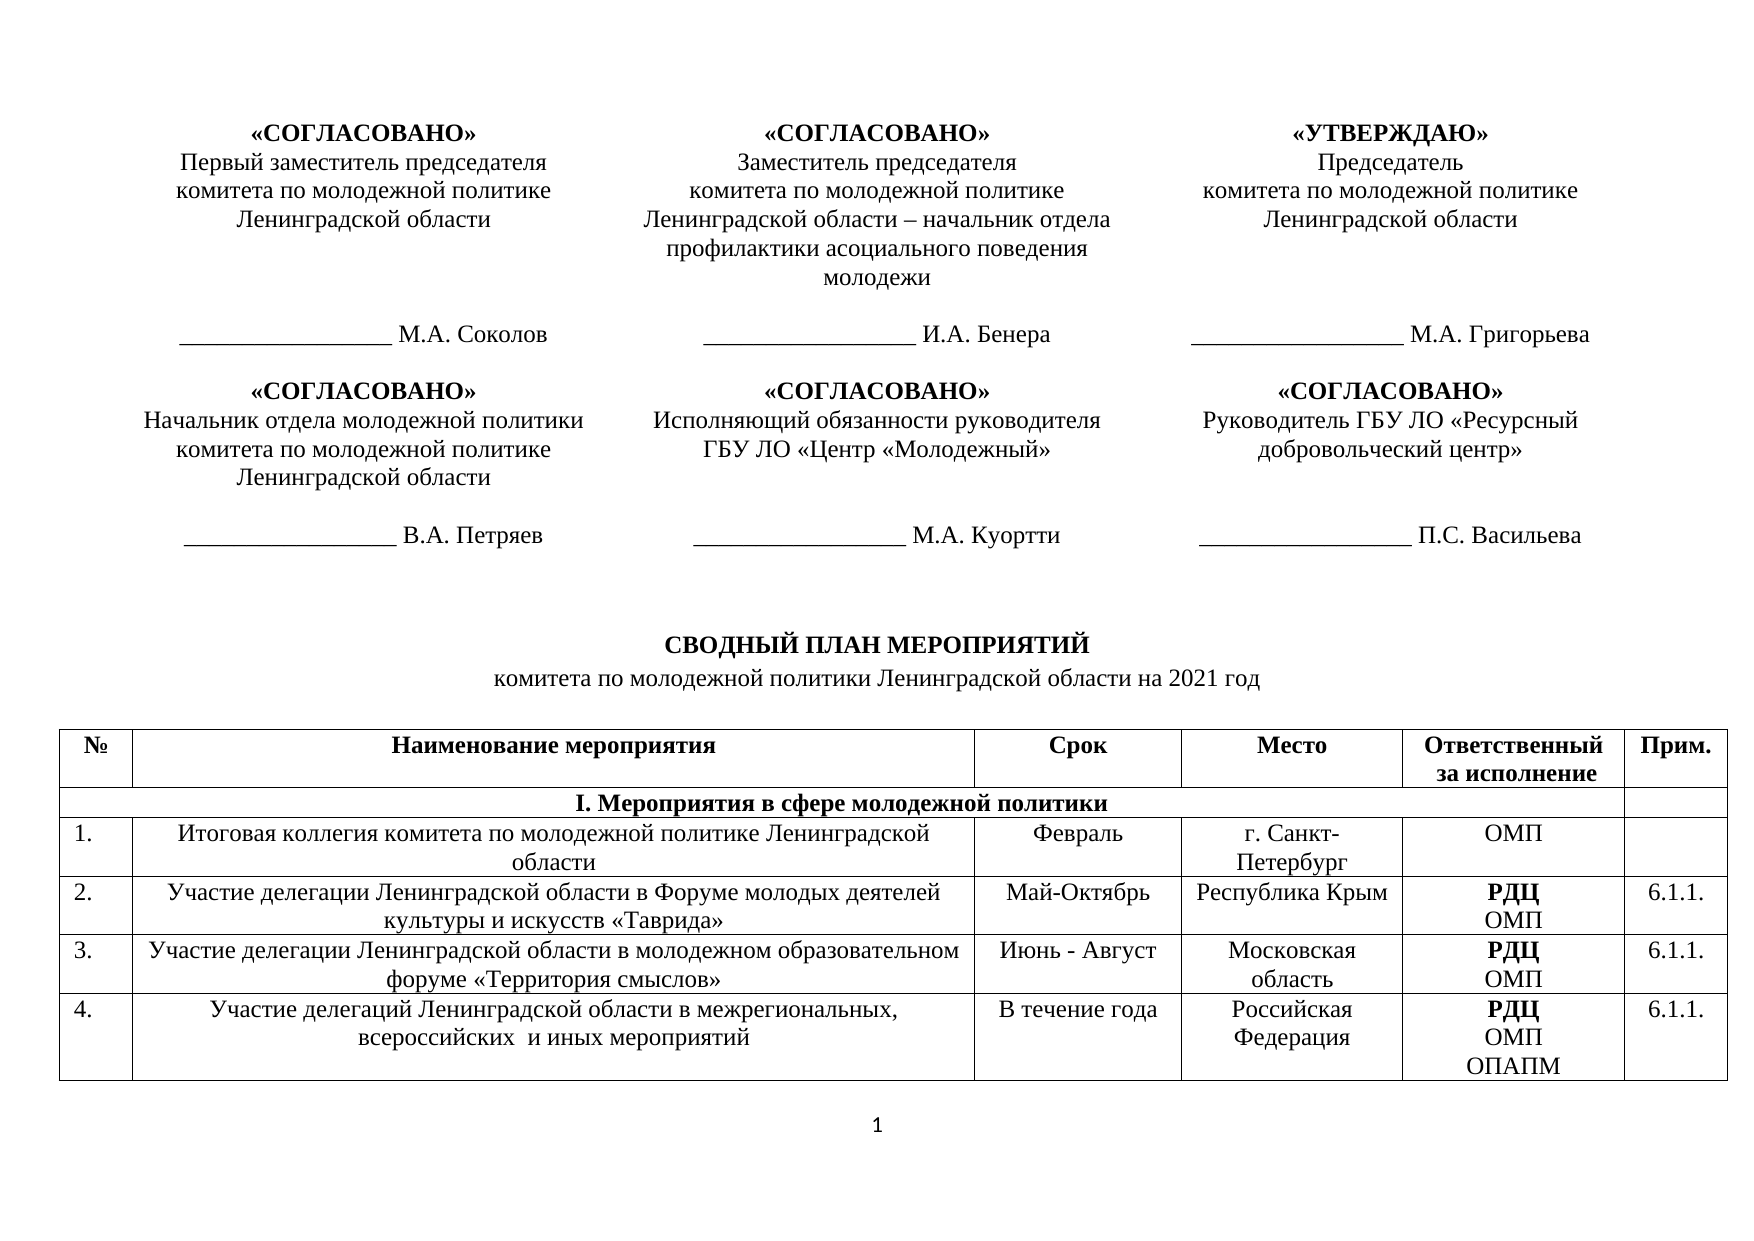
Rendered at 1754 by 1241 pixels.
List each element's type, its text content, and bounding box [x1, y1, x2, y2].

table_header Наименование мероприятия [133, 730, 974, 787]
table_cell Февраль [975, 818, 1181, 876]
table_cell «СОГЛАСОВАНО» Исполняющий обязанности руководителя ГБУ ЛО «Центр «Молодежный» _________________ М.А. Куортти [620, 376, 1134, 577]
table_cell Участие делегаций Ленинградской области в межрегиональных, всероссийских и иных мероприятий [133, 994, 974, 1080]
table_cell Российская Федерация [1182, 994, 1402, 1080]
table_header № [60, 730, 132, 787]
table_header «СОГЛАСОВАНО» Заместитель председателя комитета по молодежной политике Ленинградской области – начальник отдела профилактики асоциального поведения молодежи _________________ И.А. Бенера [620, 118, 1134, 376]
table_cell [1625, 788, 1727, 817]
table_cell «СОГЛАСОВАНО» Руководитель ГБУ ЛО «Ресурсный добровольческий центр» _________________ П.С. Васильева [1134, 376, 1647, 577]
table_header Прим. [1625, 730, 1727, 787]
table_cell Июнь - Август [975, 935, 1181, 993]
table_cell Май-Октябрь [975, 877, 1181, 934]
table_cell 6.1.1. [1625, 994, 1727, 1080]
table_cell «СОГЛАСОВАНО» Начальник отдела молодежной политики комитета по молодежной политике Ленинградской области _________________ В.А. Петряев [107, 376, 620, 577]
table_header «УТВЕРЖДАЮ» Председатель комитета по молодежной политике Ленинградской области _________________ М.А. Григорьева [1134, 118, 1647, 376]
table_cell [1625, 818, 1727, 876]
table_cell Республика Крым [1182, 877, 1402, 934]
table_cell 6.1.1. [1625, 935, 1727, 993]
table_cell 6.1.1. [1625, 877, 1727, 934]
table_cell [60, 935, 132, 993]
table_cell Итоговая коллегия комитета по молодежной политике Ленинградской области [133, 818, 974, 876]
table_header Срок [975, 730, 1181, 787]
table_cell [60, 877, 132, 934]
table_header Ответственный за исполнение [1403, 730, 1624, 787]
table_cell РДЦ ОМП [1403, 877, 1624, 934]
table_cell В течение года [975, 994, 1181, 1080]
table_header «СОГЛАСОВАНО» Первый заместитель председателя комитета по молодежной политике Ленинградской области _________________ М.А. Соколов [107, 118, 620, 376]
text СВОДНЫЙ ПЛАН МЕРОПРИЯТИЙ [118, 630, 1636, 658]
table_cell Московская область [1182, 935, 1402, 993]
table_cell г. Санкт-Петербург [1182, 818, 1402, 876]
table_cell Участие делегации Ленинградской области в молодежном образовательном форуме «Территория смыслов» [133, 935, 974, 993]
table_cell РДЦ ОМП [1403, 935, 1624, 993]
table_header Место [1182, 730, 1402, 787]
table_cell Участие делегации Ленинградской области в Форуме молодых деятелей культуры и искусств «Таврида» [133, 877, 974, 934]
table_cell РДЦ ОМП ОПАПМ [1403, 994, 1624, 1080]
table_cell [60, 818, 132, 876]
table_cell I. Мероприятия в сфере молодежной политики [60, 788, 1624, 817]
table_cell ОМП [1403, 818, 1624, 876]
table_cell [60, 994, 132, 1080]
text комитета по молодежной политики Ленинградской области на 2021 год [118, 663, 1636, 691]
